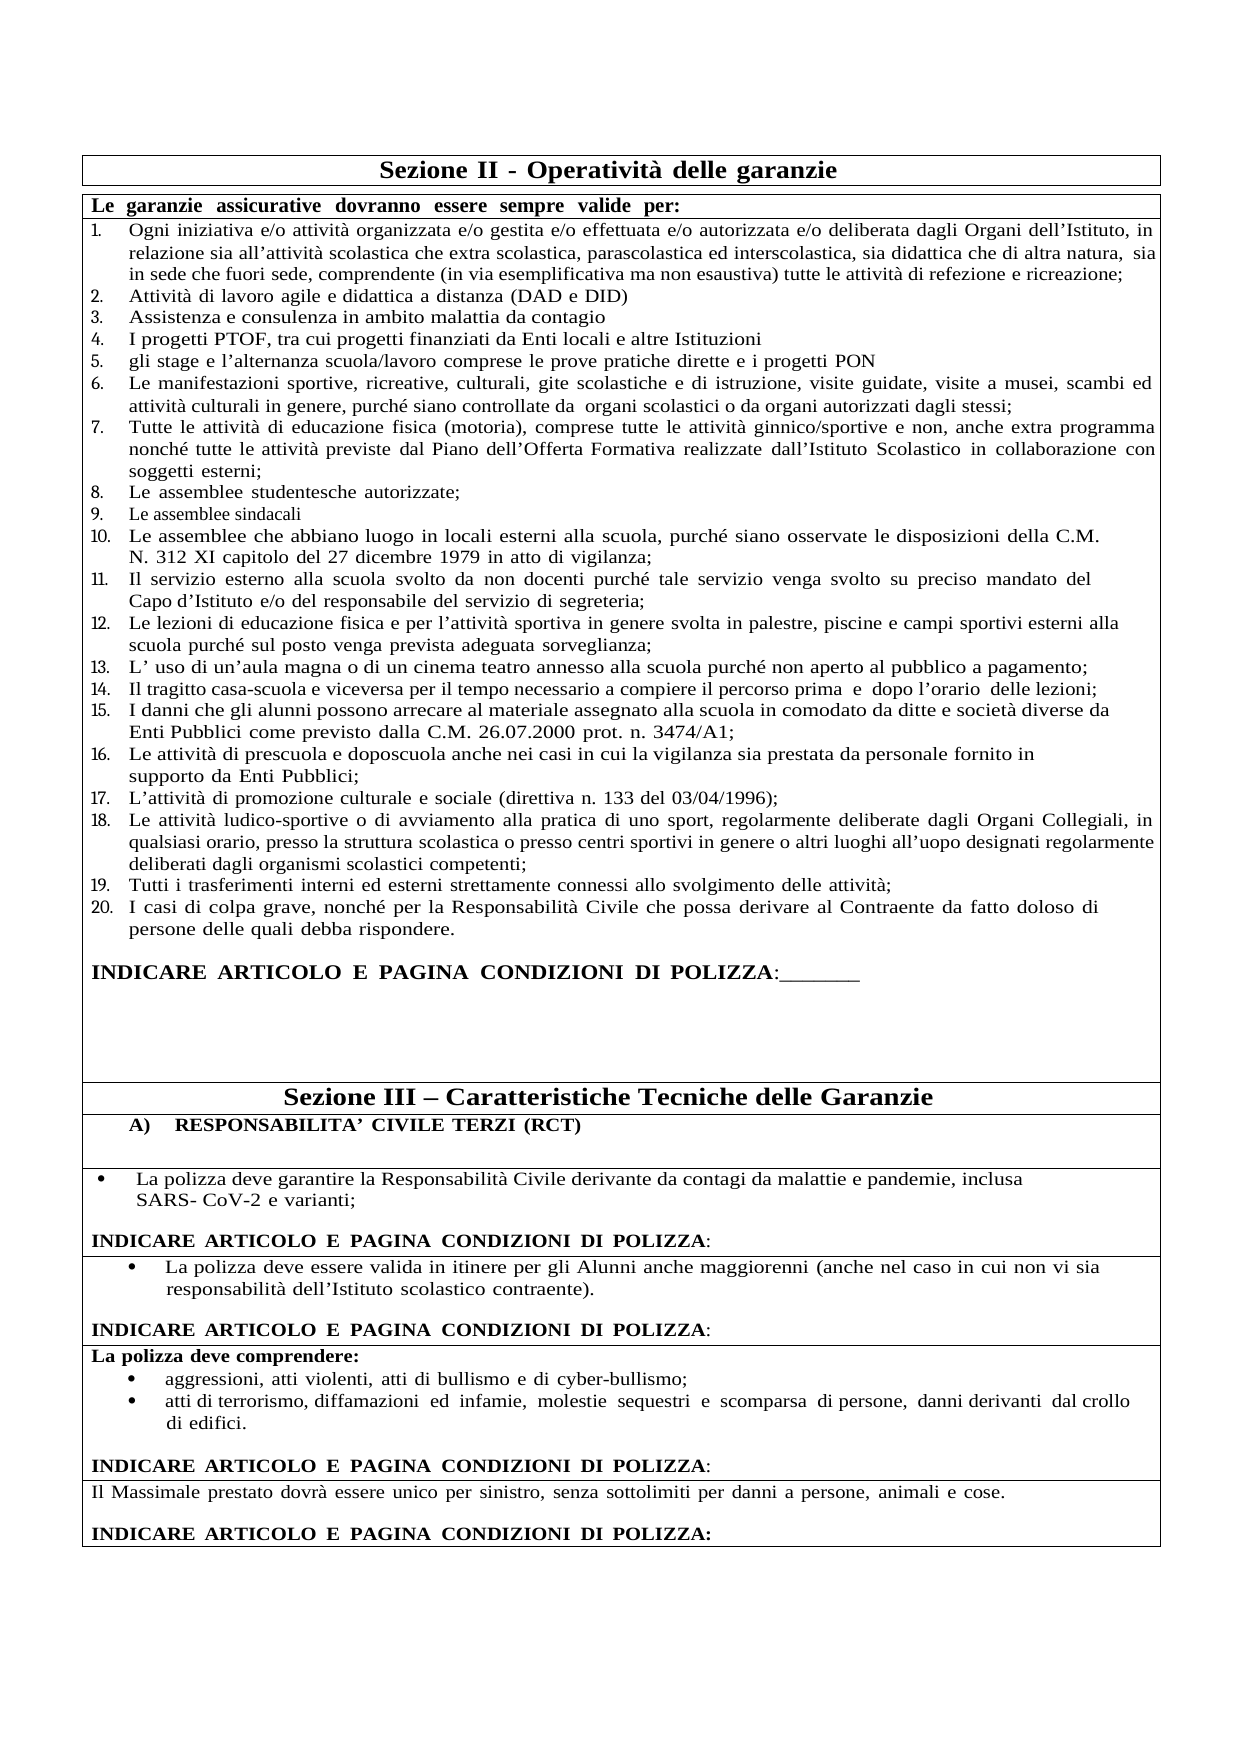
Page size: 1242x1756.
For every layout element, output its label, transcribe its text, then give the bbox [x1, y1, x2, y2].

table_header Sezione II - Operatività delle garanzie [83, 156, 1160, 185]
table_cell Il Massimale prestato dovrà essere unico per sinistro, senza sottolimiti per danni a persone, animali e cose. INDICARE ARTICOLO E PAGINA CONDIZIONI DI POLIZZA: [83, 1481, 1160, 1546]
table_cell La polizza deve comprendere: aggressioni, atti violenti, atti di bullismo e di cyber-bullismo; atti di terrorismo, diffamazioni ed infamie, molestie sequestri e scomparsa di persone, danni derivanti dal crollo di edifici. INDICARE ARTICOLO E PAGINA CONDIZIONI DI POLIZZA: [83, 1346, 1160, 1480]
table_cell A) RESPONSABILITA’ CIVILE TERZI (RCT) [83, 1115, 1160, 1168]
table_cell Ogni iniziativa e/o attività organizzata e/o gestita e/o effettuata e/o autorizzata e/o deliberata dagli Organi dell’Istituto, in relazione sia all’attività scolastica che extra scolastica, parascolastica ed interscolastica, sia didattica che di altra natura, sia in sede che fuori sede, comprendente (in via esemplificativa ma non esaustiva) tutte le attività di refezione e ricreazione; Attività di lavoro agile e didattica a distanza (DAD e DID) Assistenza e consulenza in ambito malattia da contagio I progetti PTOF, tra cui progetti finanziati da Enti locali e altre Istituzioni gli stage e l’alternanza scuola/lavoro comprese le prove pratiche dirette e i progetti PON Le manifestazioni sportive, ricreative, culturali, gite scolastiche e di istruzione, visite guidate, visite a musei, scambi ed attività culturali in genere, purché siano controllate da organi scolastici o da organi autorizzati dagli stessi; Tutte le attività di educazione fisica (motoria), comprese tutte le attività ginnico/sportive e non, anche extra programma nonché tutte le attività previste dal Piano dell’Offerta Formativa realizzate dall’Istituto Scolastico in collaborazione con soggetti esterni; Le assemblee studentesche autorizzate; Le assemblee sindacali Le assemblee che abbiano luogo in locali esterni alla scuola, purché siano osservate le disposizioni della C.M. N. 312 XI capitolo del 27 dicembre 1979 in atto di vigilanza; Il servizio esterno alla scuola svolto da non docenti purché tale servizio venga svolto su preciso mandato del Capo d’Istituto e/o del responsabile del servizio di segreteria; Le lezioni di educazione fisica e per l’attività sportiva in genere svolta in palestre, piscine e campi sportivi esterni alla scuola purché sul posto venga prevista adeguata sorveglianza; L’ uso di un’aula magna o di un cinema teatro annesso alla scuola purché non aperto al pubblico a pagamento; Il tragitto casa-scuola e viceversa per il tempo necessario a compiere il percorso prima e dopo l’orario delle lezioni; I danni che gli alunni possono arrecare al materiale assegnato alla scuola in comodato da ditte e società diverse da Enti Pubblici come previsto dalla C.M. 26.07.2000 prot. n. 3474/A1; Le attività di prescuola e doposcuola anche nei casi in cui la vigilanza sia prestata da personale fornito in supporto da Enti Pubblici; L’attività di promozione culturale e sociale (direttiva n. 133 del 03/04/1996); Le attività ludico-sportive o di avviamento alla pratica di uno sport, regolarmente deliberate dagli Organi Collegiali, in qualsiasi orario, presso la struttura scolastica o presso centri sportivi in genere o altri luoghi all’uopo designati regolarmente deliberati dagli organismi scolastici competenti; Tutti i trasferimenti interni ed esterni strettamente connessi allo svolgimento delle attività; I casi di colpa grave, nonché per la Responsabilità Civile che possa derivare al Contraente da fatto doloso di persone delle quali debba rispondere. INDICARE ARTICOLO E PAGINA CONDIZIONI DI POLIZZA:_______ [83, 219, 1160, 1082]
table_cell La polizza deve essere valida in itinere per gli Alunni anche maggiorenni (anche nel caso in cui non vi sia responsabilità dell’Istituto scolastico contraente). INDICARE ARTICOLO E PAGINA CONDIZIONI DI POLIZZA: [83, 1257, 1160, 1344]
table_header Le garanzie assicurative dovranno essere sempre valide per: [83, 195, 1160, 218]
table_cell Sezione III – Caratteristiche Tecniche delle Garanzie [83, 1083, 1160, 1114]
table_cell La polizza deve garantire la Responsabilità Civile derivante da contagi da malattie e pandemie, inclusa SARS- CoV-2 e varianti; INDICARE ARTICOLO E PAGINA CONDIZIONI DI POLIZZA: [83, 1169, 1160, 1256]
